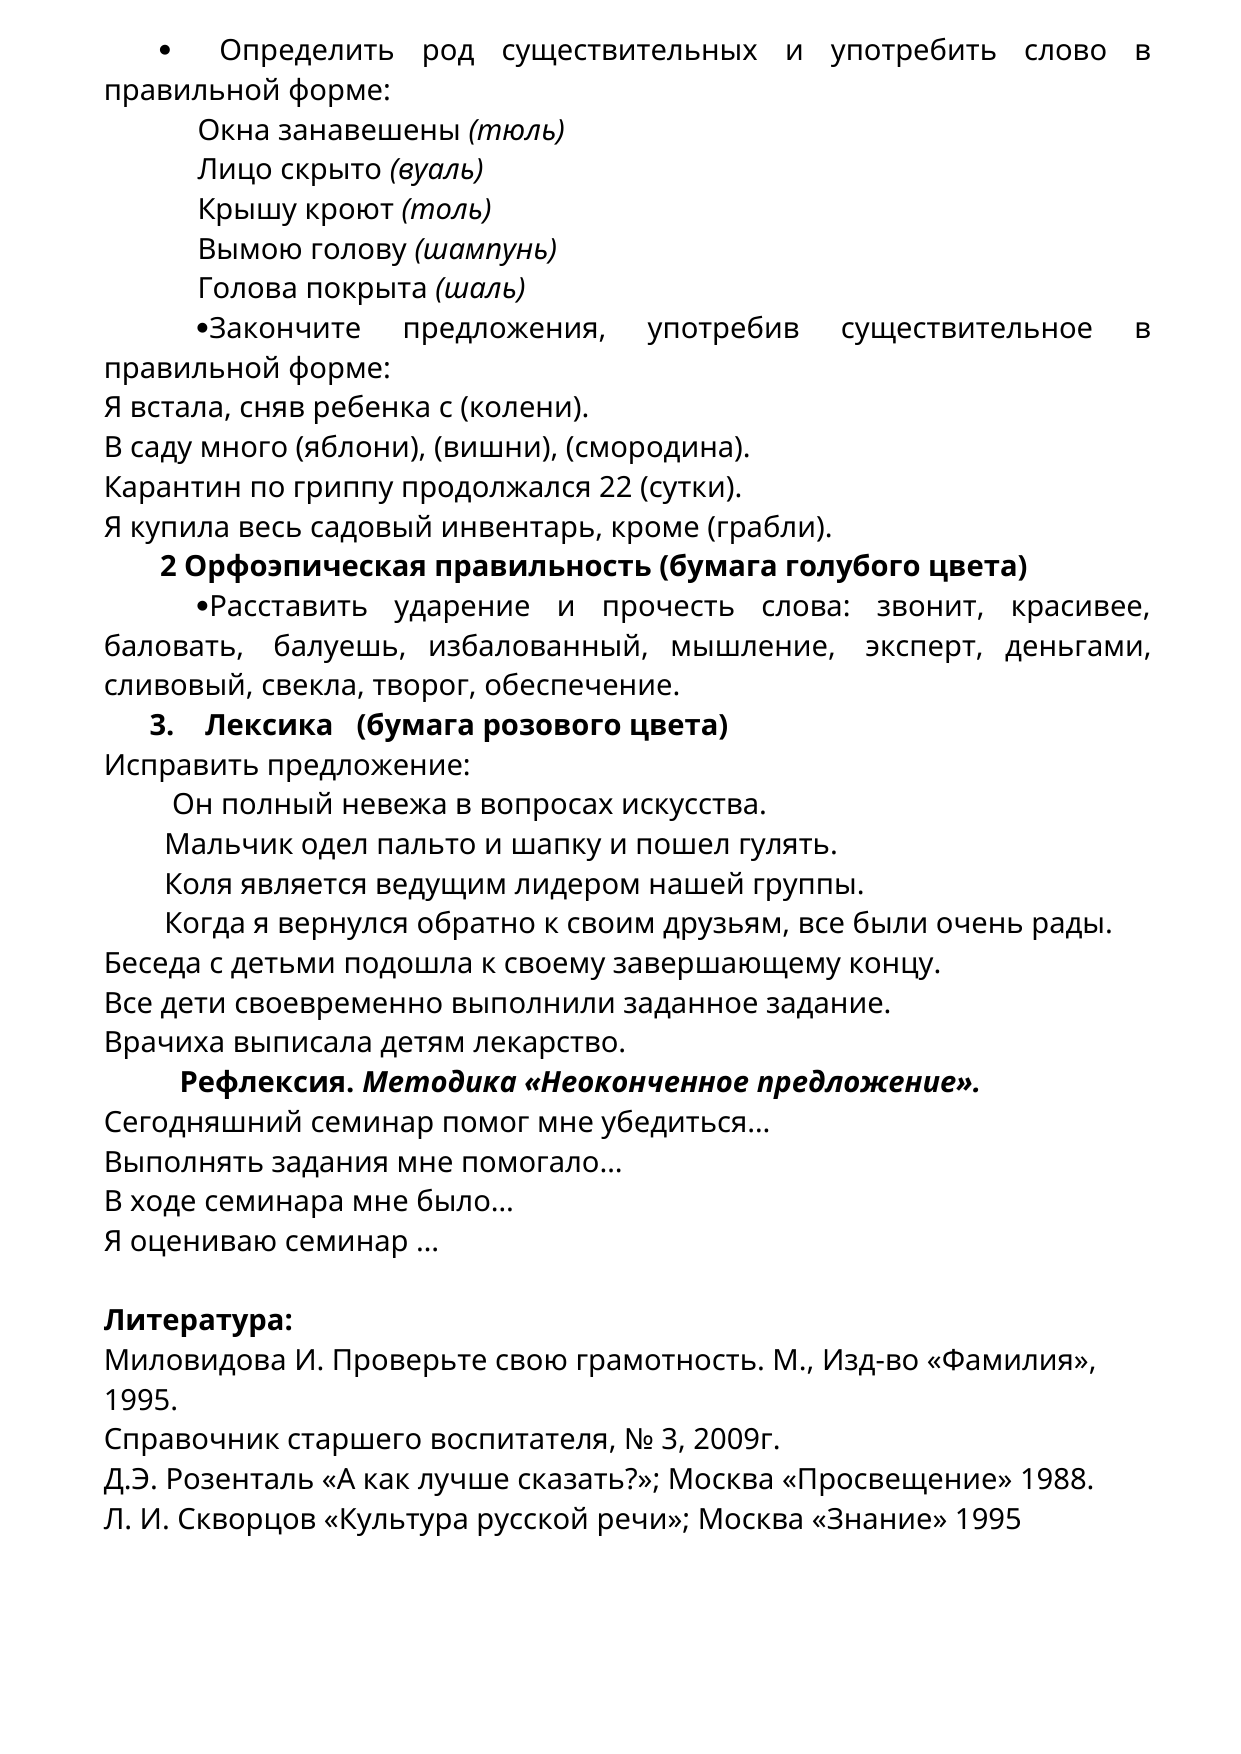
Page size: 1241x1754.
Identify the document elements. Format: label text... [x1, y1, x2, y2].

text Справочник старшего воспитателя, № 3, 2009г. [103, 1419, 1152, 1458]
text Карантин по гриппу продолжался 22 (сутки). [103, 466, 1152, 506]
text 2 Орфоэпическая правильность (бумага голубого цвета) [103, 546, 1152, 585]
text Исправить предложение: [103, 744, 1152, 784]
text Я встала, сняв ребенка с (колени). [103, 387, 1152, 426]
text Л. И. Скворцов «Культура русской речи»; Москва «Знание» 1995 [103, 1498, 1152, 1538]
text Когда я вернулся обратно к своим друзьям, все были очень рады. [103, 903, 1152, 942]
text Коля является ведущим лидером нашей группы. [103, 863, 1152, 903]
text  Определить род существительных и употребить слово в правильной форме: [103, 29, 1152, 109]
text Я купила весь садовый инвентарь, кроме (грабли). [103, 506, 1152, 546]
text В ходе семинара мне было… [103, 1181, 1152, 1220]
text 3. Лексика (бумага розового цвета) [103, 704, 1152, 744]
text Голова покрыта (шаль) [197, 268, 1152, 307]
text В саду много (яблони), (вишни), (смородина). [103, 426, 1152, 466]
text Врачиха выписала детям лекарство. [103, 1022, 1152, 1061]
text Крышу кроют (толь) [197, 188, 1152, 228]
text Литература: [103, 1299, 1152, 1339]
text Д.Э. Розенталь «А как лучше сказать?»; Москва «Просвещение» 1988. [103, 1458, 1152, 1498]
text Он полный невежа в вопросах искусства. [103, 784, 1152, 823]
text Я оцениваю семинар … [103, 1220, 1152, 1260]
text Сегодняшний семинар помог мне убедиться… [103, 1101, 1152, 1141]
text Расставить ударение и прочесть слова: звонит, красивее, баловать, балуешь, избалованный, мышление, эксперт, деньгами, сливовый, свекла, творог, обеспечение. [103, 585, 1152, 704]
text Закончите предложения, употребив существительное в правильной форме: [103, 307, 1152, 387]
text Миловидова И. Проверьте свою грамотность. М., Изд-во «Фамилия», 1995. [103, 1339, 1152, 1419]
text Мальчик одел пальто и шапку и пошел гулять. [103, 823, 1152, 863]
text Окна занавешены (тюль) [197, 109, 1152, 149]
text Лицо скрыто (вуаль) [197, 149, 1152, 188]
text Все дети своевременно выполнили заданное задание. [103, 982, 1152, 1022]
text Беседа с детьми подошла к своему завершающему концу. [103, 942, 1152, 982]
text Вымою голову (шампунь) [197, 228, 1152, 268]
text Рефлексия. Методика «Неоконченное предложение». [103, 1061, 1152, 1101]
text Выполнять задания мне помогало… [103, 1141, 1152, 1181]
